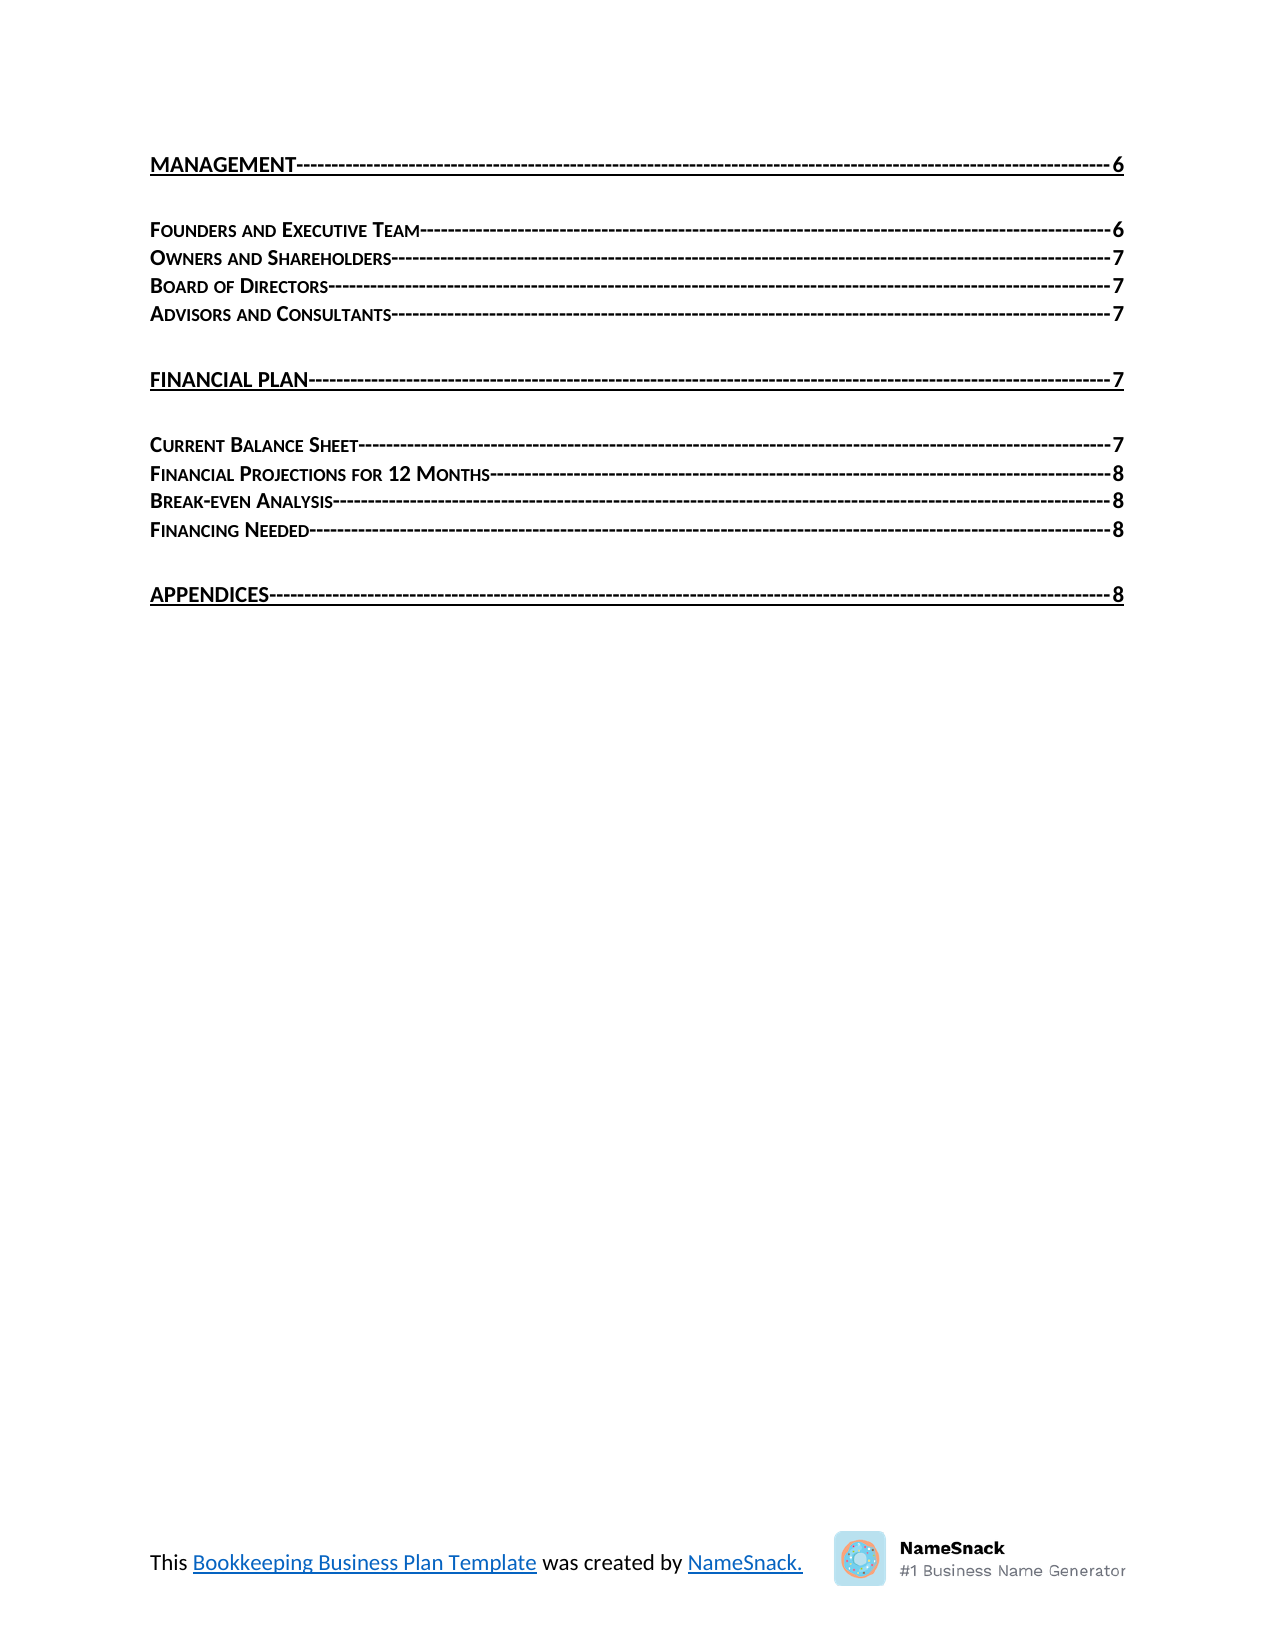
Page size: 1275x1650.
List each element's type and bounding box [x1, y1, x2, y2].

picture [833, 1531, 1126, 1586]
